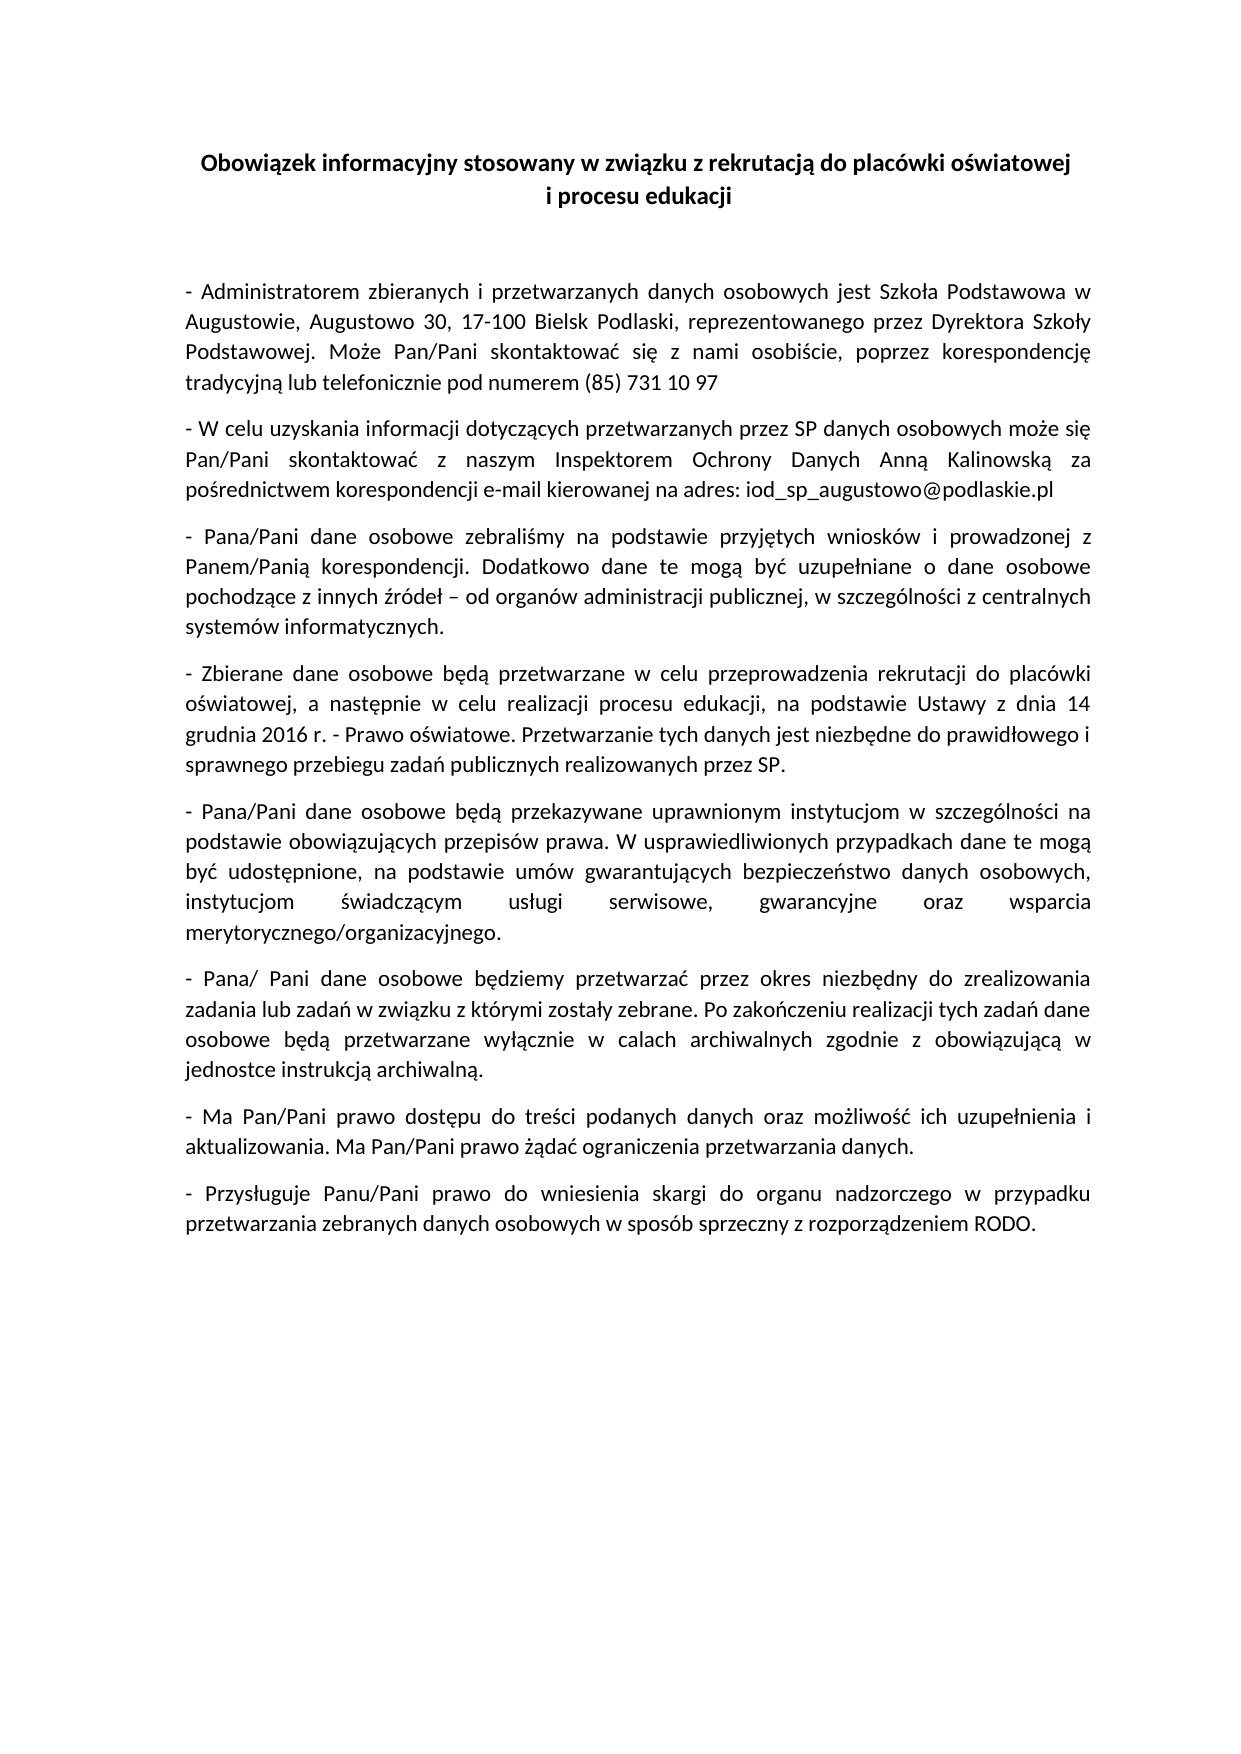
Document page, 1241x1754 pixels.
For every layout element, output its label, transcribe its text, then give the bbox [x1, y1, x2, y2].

text - Ma Pan/Pani prawo dostępu do treści podanych danych oraz możliwość ich uzupełnienia i aktualizowania. Ma Pan/Pani prawo żądać ograniczenia przetwarzania danych. [185, 1102, 1093, 1160]
text - W celu uzyskania informacji dotyczących przetwarzanych przez SP danych osobowych może się Pan/Pani skontaktować z naszym Inspektorem Ochrony Danych Anną Kalinowską za pośrednictwem korespondencji e-mail kierowanej na adres: iod_sp_augustowo@podlaskie.pl [185, 414, 1093, 503]
text - Przysługuje Panu/Pani prawo do wniesienia skargi do organu nadzorczego w przypadku przetwarzania zebranych danych osobowych w sposób sprzeczny z rozporządzeniem RODO. [185, 1179, 1093, 1237]
text - Pana/Pani dane osobowe będą przekazywane uprawnionym instytucjom w szczególności na podstawie obowiązujących przepisów prawa. W usprawiedliwionych przypadkach dane te mogą być udostępnione, na podstawie umów gwarantujących bezpieczeństwo danych osobowych, instytucjom świadczącym usługi serwisowe, gwarancyjne oraz wsparcia merytorycznego/organizacyjnego. [185, 797, 1093, 946]
text - Pana/ Pani dane osobowe będziemy przetwarzać przez okres niezbędny do zrealizowania zadania lub zadań w związku z którymi zostały zebrane. Po zakończeniu realizacji tych zadań dane osobowe będą przetwarzane wyłącznie w calach archiwalnych zgodnie z obowiązującą w jednostce instrukcją archiwalną. [185, 964, 1093, 1083]
text Obowiązek informacyjny stosowany w związku z rekrutacją do placówki oświatowej i procesu edukacji [185, 148, 1093, 211]
text - Administratorem zbieranych i przetwarzanych danych osobowych jest Szkoła Podstawowa w Augustowie, Augustowo 30, 17-100 Bielsk Podlaski, reprezentowanego przez Dyrektora Szkoły Podstawowej. Może Pan/Pani skontaktować się z nami osobiście, poprzez korespondencję tradycyjną lub telefonicznie pod numerem (85) 731 10 97 [185, 277, 1093, 396]
text - Zbierane dane osobowe będą przetwarzane w celu przeprowadzenia rekrutacji do placówki oświatowej, a następnie w celu realizacji procesu edukacji, na podstawie Ustawy z dnia 14 grudnia 2016 r. - Prawo oświatowe. Przetwarzanie tych danych jest niezbędne do prawidłowego i sprawnego przebiegu zadań publicznych realizowanych przez SP. [185, 659, 1093, 778]
text - Pana/Pani dane osobowe zebraliśmy na podstawie przyjętych wniosków i prowadzonej z Panem/Panią korespondencji. Dodatkowo dane te mogą być uzupełniane o dane osobowe pochodzące z innych źródeł – od organów administracji publicznej, w szczególności z centralnych systemów informatycznych. [185, 522, 1093, 640]
